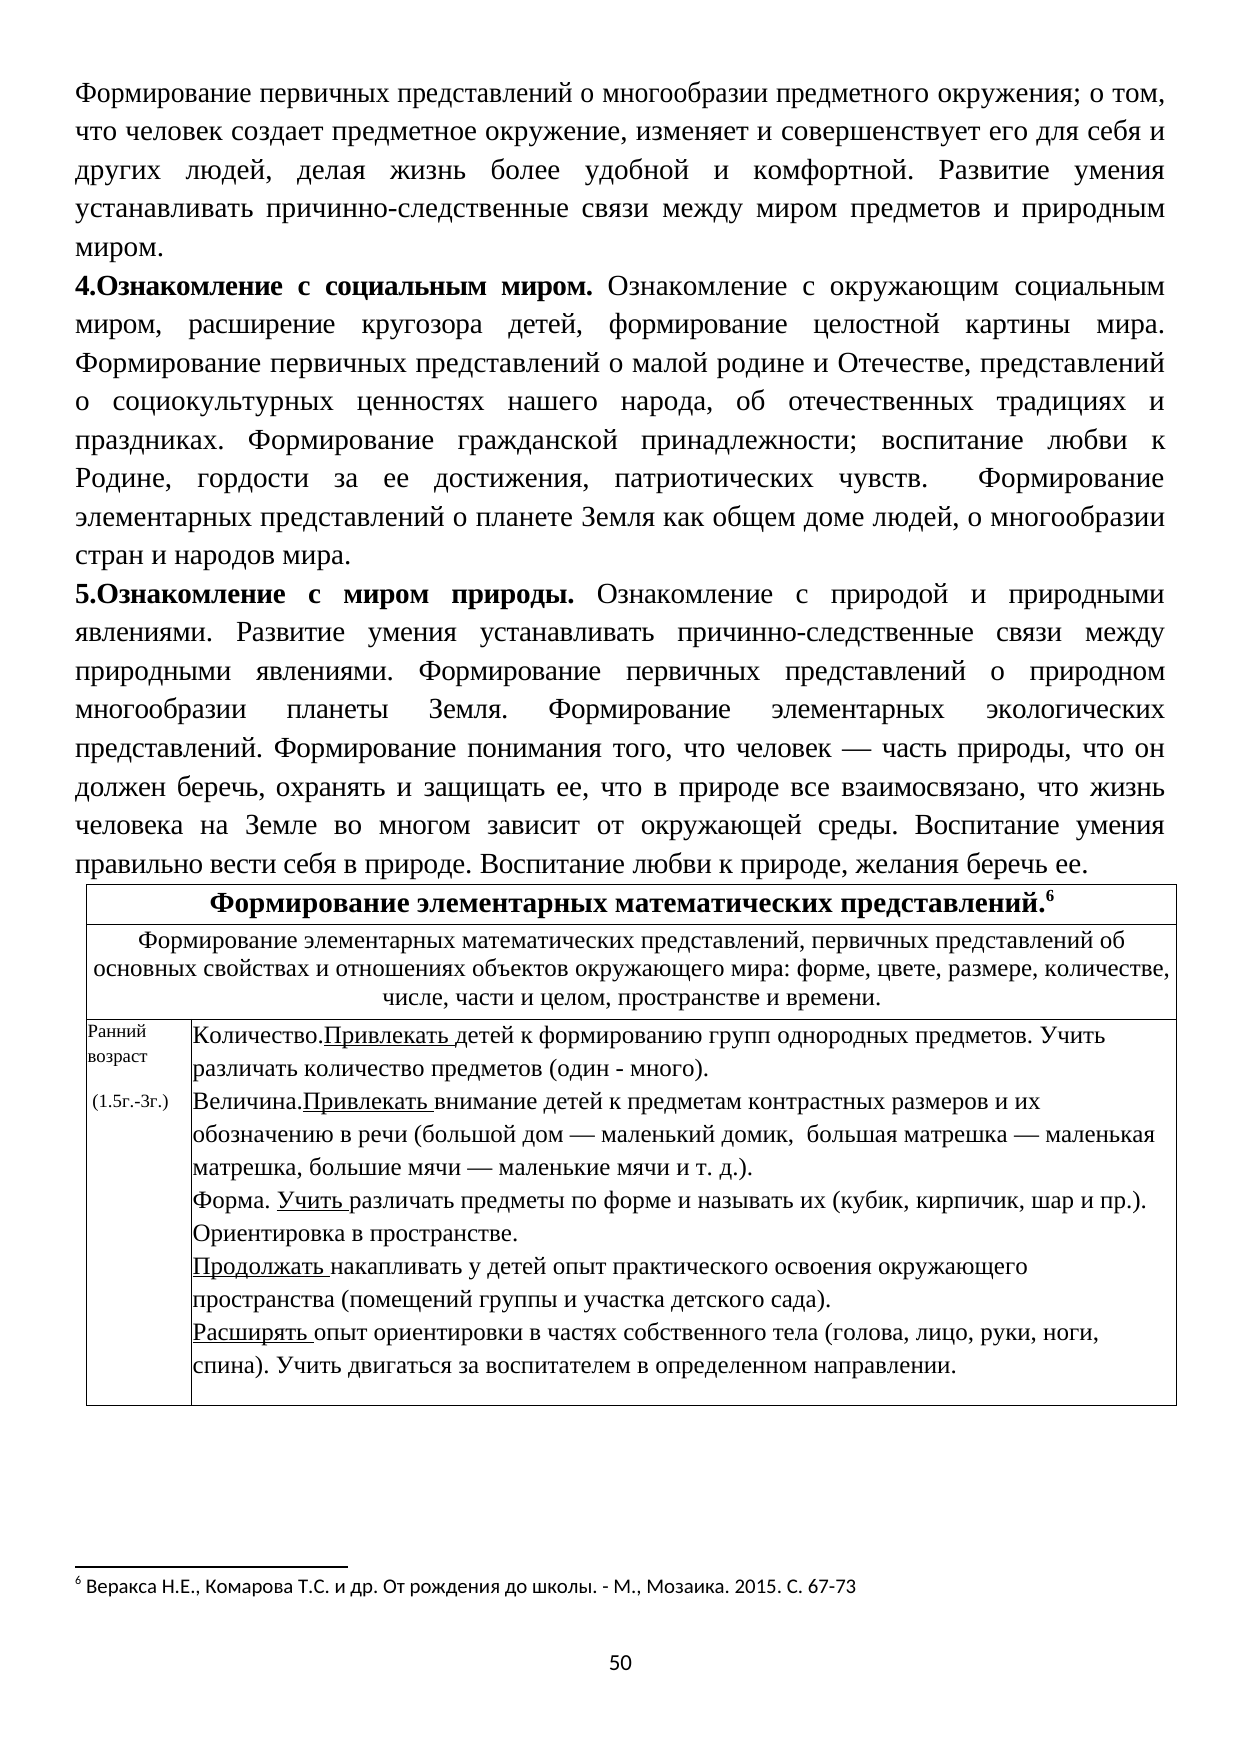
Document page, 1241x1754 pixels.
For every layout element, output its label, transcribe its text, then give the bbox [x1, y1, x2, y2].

table_header Формирование элементарных математических представлений. [87, 885, 1176, 924]
table_cell Формирование элементарных математических представлений, первичных представлений об основных свойствах и отношениях объектов окружающего мира: форме, цвете, размере, количестве, числе, части и целом, пространстве и времени. [87, 925, 1176, 1019]
text 5.Ознакомление с миром природы. Ознакомление с природой и природными явлениями. Развитие умения устанавливать причинно-следственные связи между природными явлениями. Формирование первичных представлений о природном многообразии планеты Земля. Формирование элементарных экологических представлений. Формирование понимания того, что человек — часть природы, что он должен беречь, охранять и защищать ее, что в природе все взаимосвязано, что жизнь человека на Земле во многом зависит от окружающей среды. Воспитание умения правильно вести себя в природе. Воспитание любви к природе, желания беречь ее. [75, 576, 1165, 879]
table_cell Ранний возраст (1.5г.-3г.) [87, 1020, 191, 1404]
text 4.Ознакомление с социальным миром. Ознакомление с окружающим социальным миром, расширение кругозора детей, формирование целостной картины мира. Формирование первичных представлений о малой родине и Отечестве, представлений о социокультурных ценностях нашего народа, об отечественных традициях и праздниках. Формирование гражданской принадлежности; воспитание любви к Родине, гордости за ее достижения, патриотических чувств. Формирование элементарных представлений о планете Земля как общем доме людей, о многообразии стран и народов мира. [75, 268, 1165, 571]
text Формирование первичных представлений о многообразии предметного окружения; о том, что человек создает предметное окружение, изменяет и совершенствует его для себя и других людей, делая жизнь более удобной и комфортной. Развитие умения устанавливать причинно-следственные связи между миром предметов и природным миром. [75, 75, 1165, 263]
table_cell Количество.Привлекать детей к формированию групп однородных предметов. Учить различать количество предметов (один - много). Величина.Привлекать внимание детей к предметам контрастных размеров и их обозначению в речи (большой дом — маленький домик, большая матрешка — маленькая матрешка, большие мячи — маленькие мячи и т. д.). Форма. Учить различать предметы по форме и называть их (кубик, кирпичик, шар и пр.). Ориентировка в пространстве. Продолжать накапливать у детей опыт практического освоения окружающего пространства (помещений группы и участка детского сада). Расширять опыт ориентировки в частях собственного тела (голова, лицо, руки, ноги, спина). Учить двигаться за воспитателем в определенном направлении. [192, 1020, 1176, 1404]
